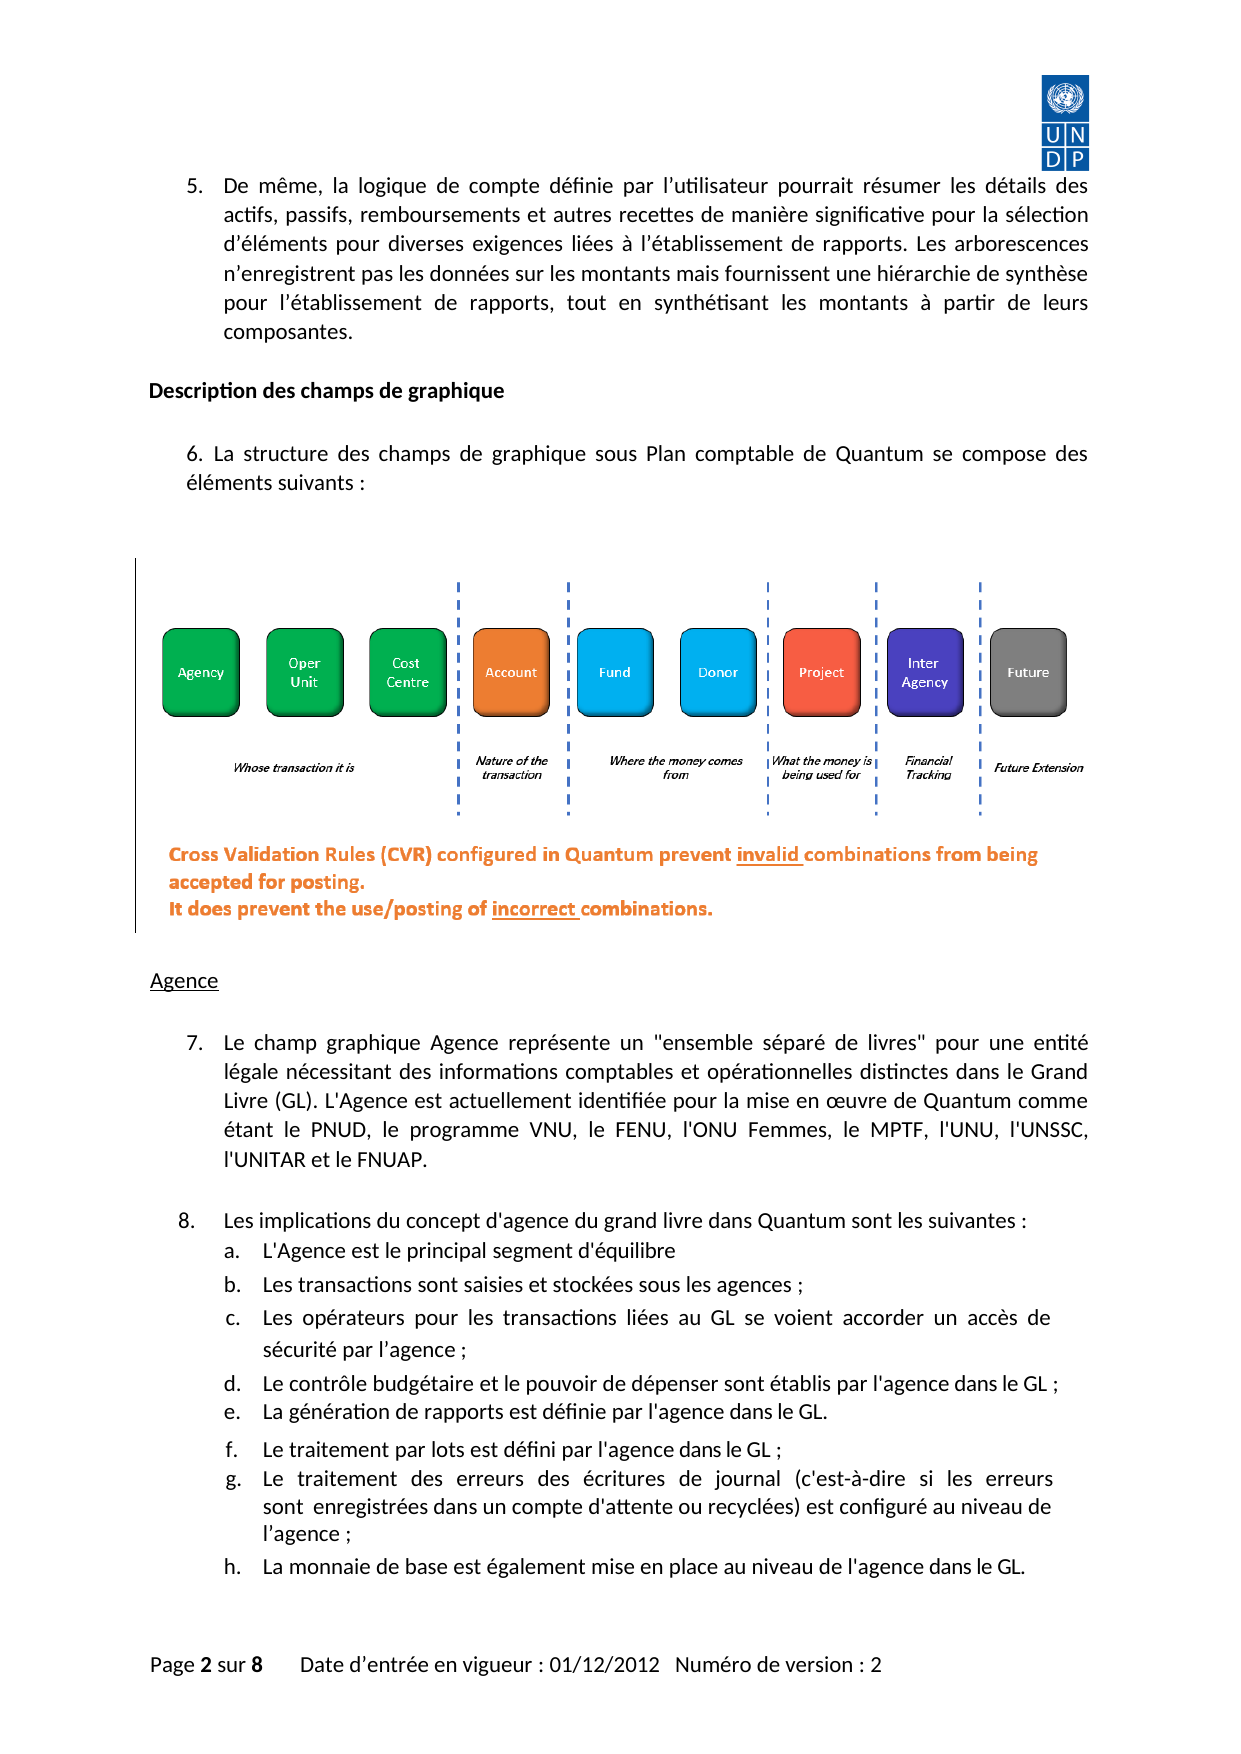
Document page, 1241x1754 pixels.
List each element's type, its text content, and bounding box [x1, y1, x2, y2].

list La génération de rapports est définie par l'agence dans le GL. [224, 1397, 1090, 1425]
list Le traitement par lots est défini par l'agence dans le GL ; [225, 1435, 1090, 1463]
subtitle Description des champs de graphique [148, 376, 1090, 404]
text 6. La structure des champs de graphique sous Plan comptable de Quantum se compose des éléments suivants : [186, 439, 1090, 496]
list De même, la logique de compte définie par l’utilisateur pourrait résumer les détails des actifs, passifs, remboursements et autres recettes de manière significative pour la sélection d’éléments pour diverses exigences liées à l’établissement de rapports. Les arborescences n’enregistrent pas les données sur les montants mais fournissent une hiérarchie de synthèse pour l’établissement de rapports, tout en synthétisant les montants à partir de leurs composantes. [186, 171, 1090, 345]
picture [150, 558, 1091, 934]
list Le contrôle budgétaire et le pouvoir de dépenser sont établis par l'agence dans le GL ; [223, 1369, 1090, 1397]
list Les transactions sont saisies et stockées sous les agences ; [223, 1270, 1090, 1298]
list La monnaie de base est également mise en place au niveau de l'agence dans le GL. [223, 1552, 1090, 1580]
list Le champ graphique Agence représente un "ensemble séparé de livres" pour une entité légale nécessitant des informations comptables et opérationnelles distinctes dans le Grand Livre (GL). L'Agence est actuellement identifiée pour la mise en œuvre de Quantum comme étant le PNUD, le programme VNU, le FENU, l'ONU Femmes, le MPTF, l'UNU, l'UNSSC, l'UNITAR et le FNUAP. [186, 1028, 1090, 1173]
list Les opérateurs pour les transactions liées au GL se voient accorder un accès de sécurité par l’agence ; [225, 1303, 1053, 1363]
picture [1040, 75, 1090, 172]
subtitle Agence [150, 966, 1090, 994]
list Le traitement des erreurs des écritures de journal (c'est-à-dire si les erreurs sont enregistrées dans un compte d'attente ou recyclées) est configuré au niveau de l’agence ; [225, 1465, 1053, 1547]
list L'Agence est le principal segment d'équilibre [223, 1236, 1090, 1264]
list Les implications du concept d'agence du grand livre dans Quantum sont les suivantes : [178, 1207, 1090, 1234]
